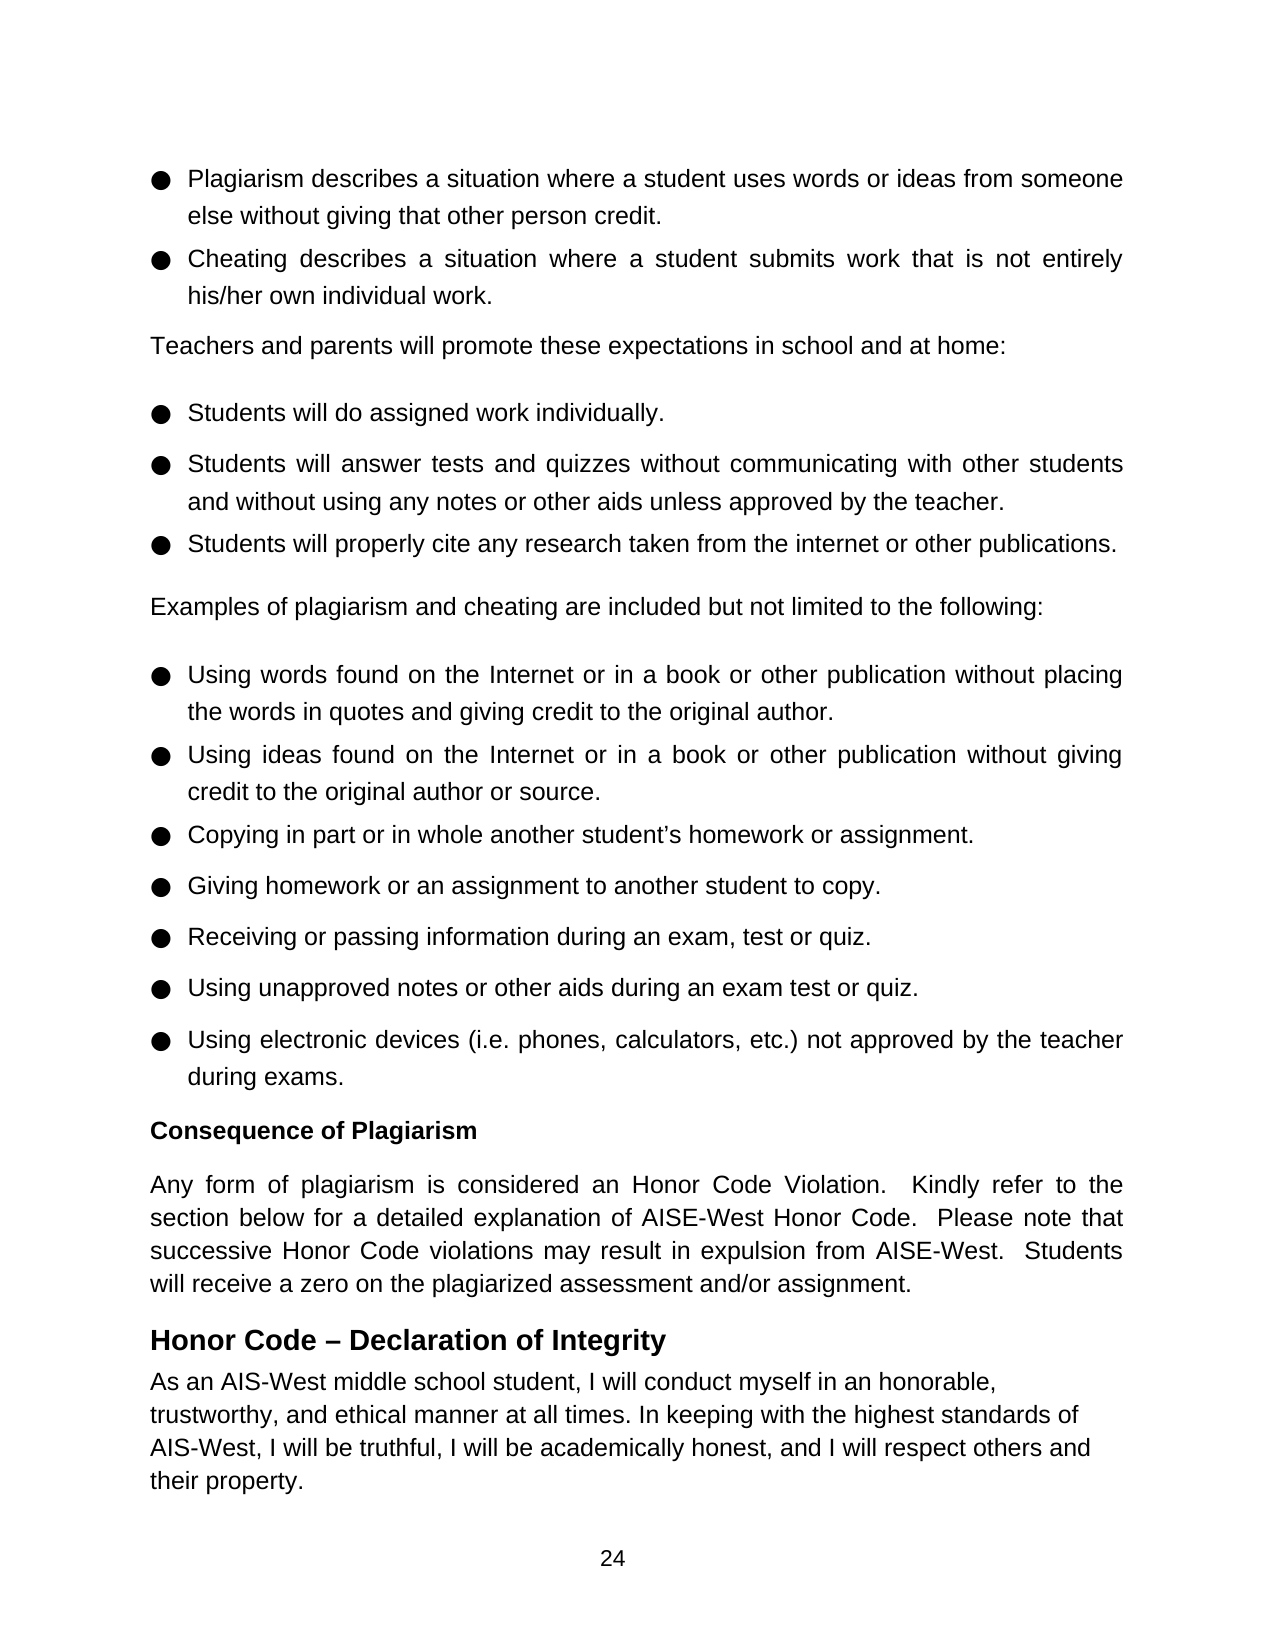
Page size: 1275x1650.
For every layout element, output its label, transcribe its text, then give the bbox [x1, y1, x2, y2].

text Consequence of Plagiarism [150, 1116, 1125, 1145]
list Giving homework or an assignment to another student to copy. [150, 857, 1125, 908]
text As an AIS-West middle school student, I will conduct myself in an honorable, trustworthy, and ethical manner at all times. In keeping with the highest standards of AIS-West, I will be truthful, I will be academically honest, and I will respect others and their property. [150, 1367, 1125, 1494]
list Students will answer tests and quizzes without communicating with other students and without using any notes or other aids unless approved by the teacher. [150, 436, 1125, 516]
subtitle Honor Code – Declaration of Integrity [150, 1323, 1125, 1356]
list Using unapproved notes or other aids during an exam test or quiz. [150, 960, 1125, 1011]
text Teachers and parents will promote these expectations in school and at home: [150, 331, 1125, 359]
list Students will properly cite any research taken from the internet or other publications. [150, 516, 1125, 567]
text Any form of plagiarism is considered an Honor Code Violation. Kindly refer to the section below for a detailed explanation of AISE-West Honor Code. Please note that successive Honor Code violations may result in expulsion from AISE-West. Students will receive a zero on the plagiarized assessment and/or assignment. [150, 1170, 1125, 1298]
list Students will do assigned work individually. [150, 385, 1125, 436]
list Receiving or passing information during an exam, test or quiz. [150, 908, 1125, 960]
list Cheating describes a situation where a student submits work that is not entirely his/her own individual work. [150, 230, 1125, 310]
list Using words found on the Internet or in a book or other publication without placing the words in quotes and giving credit to the original author. [150, 646, 1125, 726]
list Copying in part or in whole another student’s homework or assignment. [150, 806, 1125, 857]
text Examples of plagiarism and cheating are included but not limited to the following: [150, 592, 1125, 621]
list Plagiarism describes a situation where a student uses words or ideas from someone else without giving that other person credit. [150, 150, 1125, 230]
list Using electronic devices (i.e. phones, calculators, etc.) not approved by the teacher during exams. [150, 1011, 1125, 1091]
list Using ideas found on the Internet or in a book or other publication without giving credit to the original author or source. [150, 726, 1125, 806]
